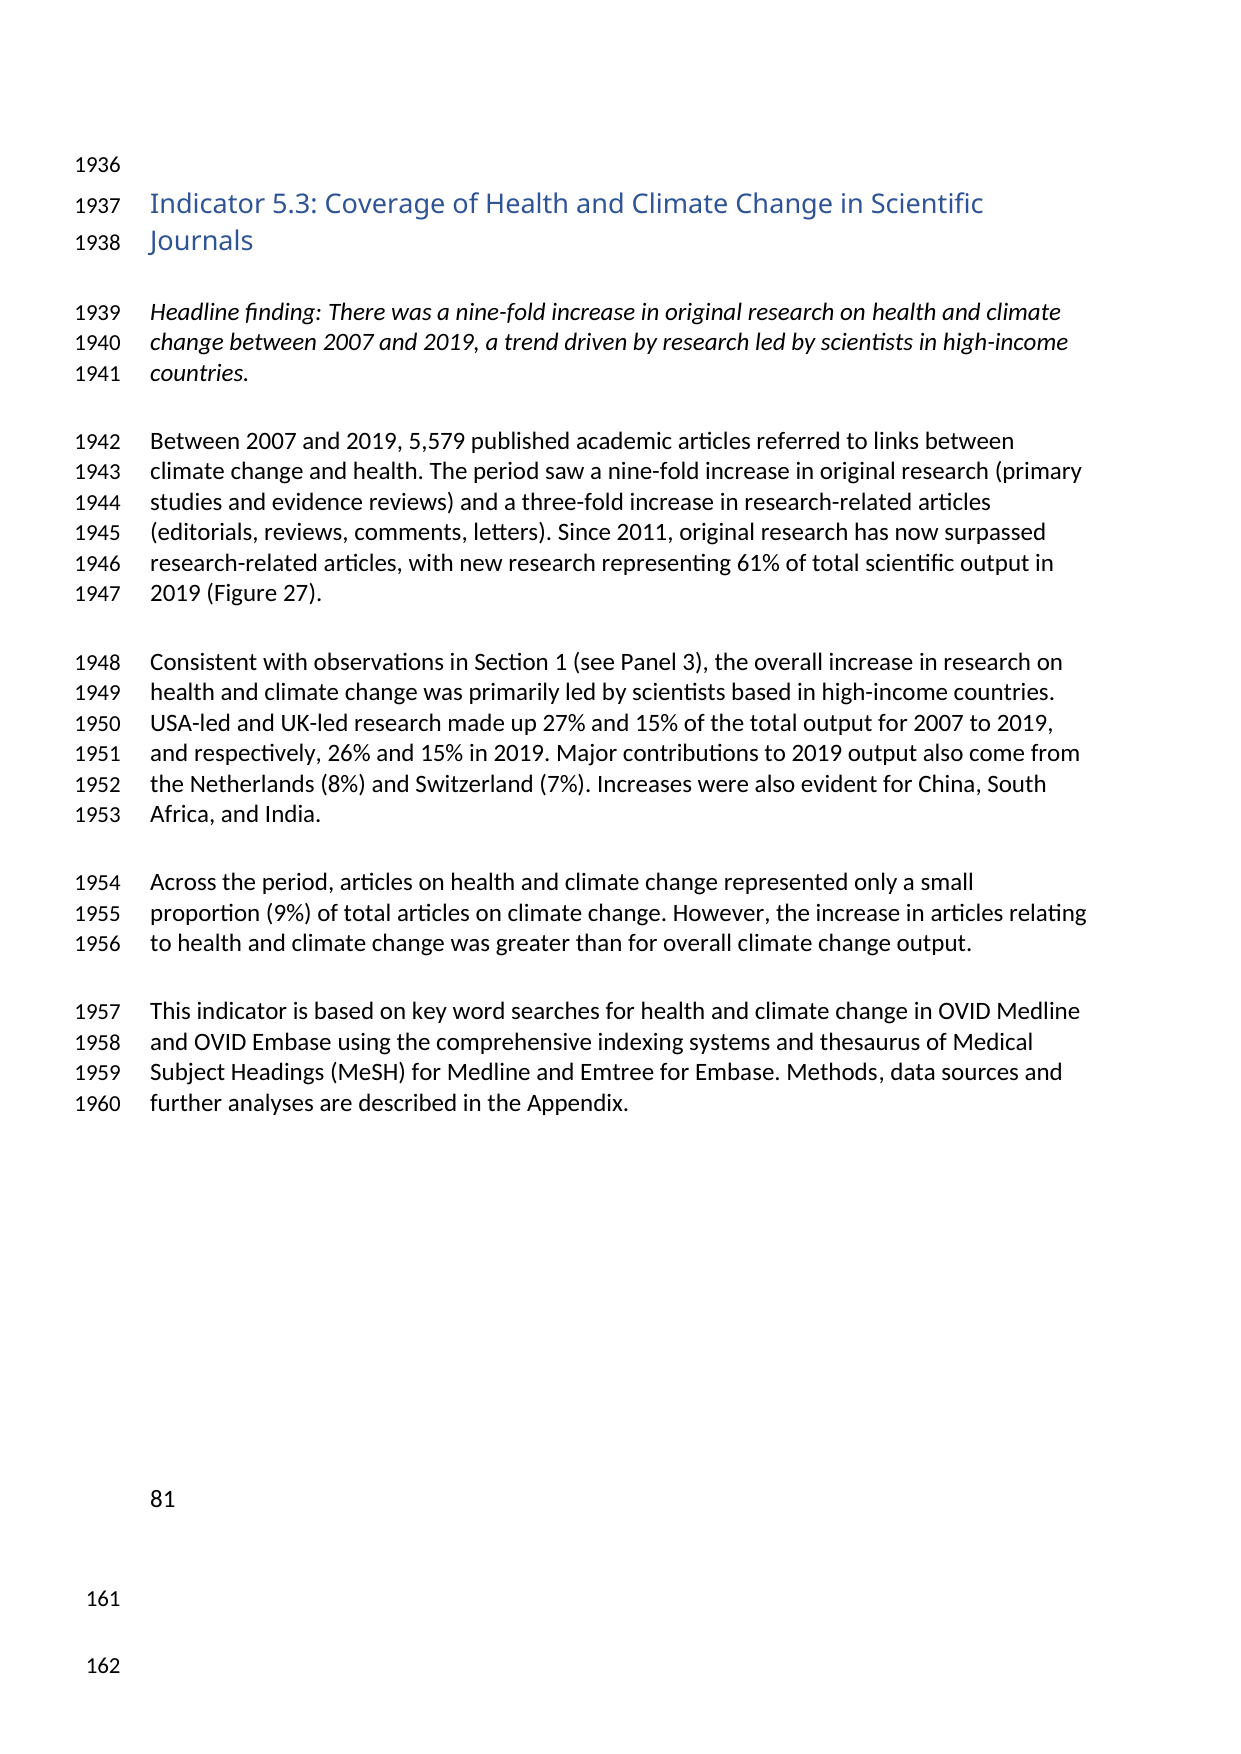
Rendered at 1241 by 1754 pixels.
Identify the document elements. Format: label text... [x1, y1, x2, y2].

text Headline finding: There was a nine-fold increase in original research on health and climate change between 2007 and 2019, a trend driven by research led by scientists in high-income countries. [150, 296, 1090, 387]
text Consistent with observations in Section 1 (see Panel 3), the overall increase in research on health and climate change was primarily led by scientists based in high-income countries. USA-led and UK-led research made up 27% and 15% of the total output for 2007 to 2019, and respectively, 26% and 15% in 2019. Major contributions to 2019 output also come from the Netherlands (8%) and Switzerland (7%). Increases were also evident for China, South Africa, and India. [150, 646, 1090, 829]
text Between 2007 and 2019, 5,579 published academic articles referred to links between climate change and health. The period saw a nine-fold increase in original research (primary studies and evidence reviews) and a three-fold increase in research-related articles (editorials, reviews, comments, letters). Since 2011, original research has now surpassed research-related articles, with new research representing 61% of total scientific output in 2019 (Figure 27). [150, 425, 1090, 608]
text This indicator is based on key word searches for health and climate change in OVID Medline and OVID Embase using the comprehensive indexing systems and thesaurus of Medical Subject Headings (MeSH) for Medline and Emtree for Embase. Methods, data sources and further analyses are described in the Appendix. [150, 995, 1090, 1117]
subtitle Indicator 5.3: Coverage of Health and Climate Change in Scientific Journals [150, 185, 1090, 258]
text Across the period, articles on health and climate change represented only a small proportion (9%) of total articles on climate change. However, the increase in articles relating to health and climate change was greater than for overall climate change output. [150, 866, 1090, 958]
